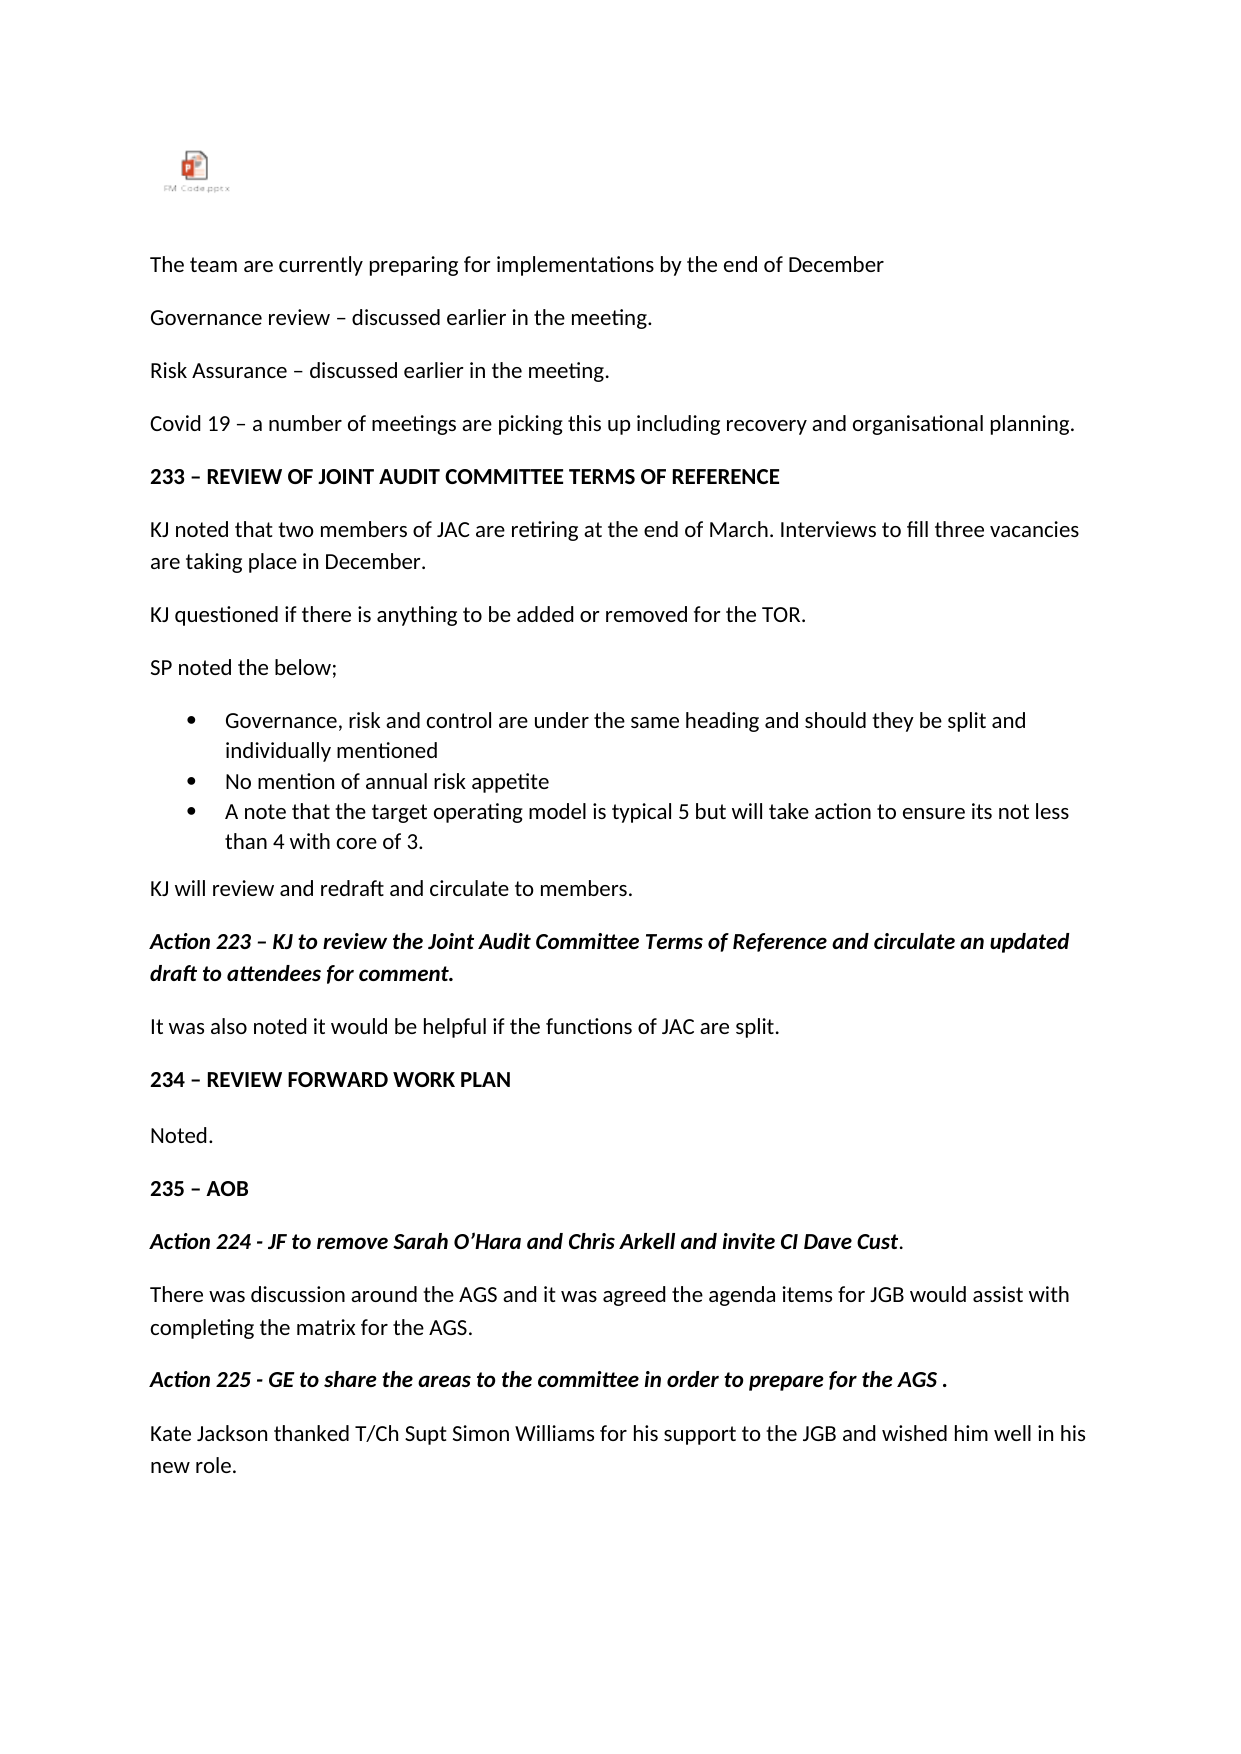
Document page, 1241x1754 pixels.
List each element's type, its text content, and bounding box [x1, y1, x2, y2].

text KJ will review and redraft and circulate to members. [150, 874, 1090, 902]
text Action 223 – KJ to review the Joint Audit Committee Terms of Reference and circulate an updated draft to attendees for comment. [150, 927, 1090, 987]
text 234 – REVIEW FORWARD WORK PLAN [150, 1065, 1090, 1093]
text It was also noted it would be helpful if the functions of JAC are split. [150, 1012, 1090, 1040]
text KJ questioned if there is anything to be added or removed for the TOR. [150, 600, 1090, 628]
list A note that the target operating model is typical 5 but will take action to ensure its not less than 4 with core of 3. [187, 797, 1090, 855]
text Noted. [150, 1121, 1090, 1149]
text SP noted the below; [150, 653, 1090, 681]
text Governance review – discussed earlier in the meeting. [150, 303, 1090, 331]
text Action 225 - GE to share the areas to the committee in order to prepare for the AGS . [150, 1366, 1090, 1394]
text There was discussion around the AGS and it was agreed the agenda items for JGB would assist with completing the matrix for the AGS. [150, 1280, 1090, 1341]
text 235 – AOB [150, 1174, 1090, 1202]
text Kate Jackson thanked T/Ch Supt Simon Williams for his support to the JGB and wished him well in his new role. [150, 1419, 1090, 1479]
text Action 224 - JF to remove Sarah O’Hara and Chris Arkell and invite CI Dave Cust. [150, 1227, 1090, 1255]
text KJ noted that two members of JAC are retiring at the end of March. Interviews to fill three vacancies are taking place in December. [150, 515, 1090, 575]
text Risk Assurance – discussed earlier in the meeting. [150, 356, 1090, 384]
text The team are currently preparing for implementations by the end of December [150, 250, 1090, 278]
list Governance, risk and control are under the same heading and should they be split and individually mentioned [187, 706, 1090, 764]
list No mention of annual risk appetite [187, 767, 1090, 795]
text Covid 19 – a number of meetings are picking this up including recovery and organisational planning. [150, 409, 1090, 437]
text 233 – REVIEW OF JOINT AUDIT COMMITTEE TERMS OF REFERENCE [150, 462, 1090, 490]
